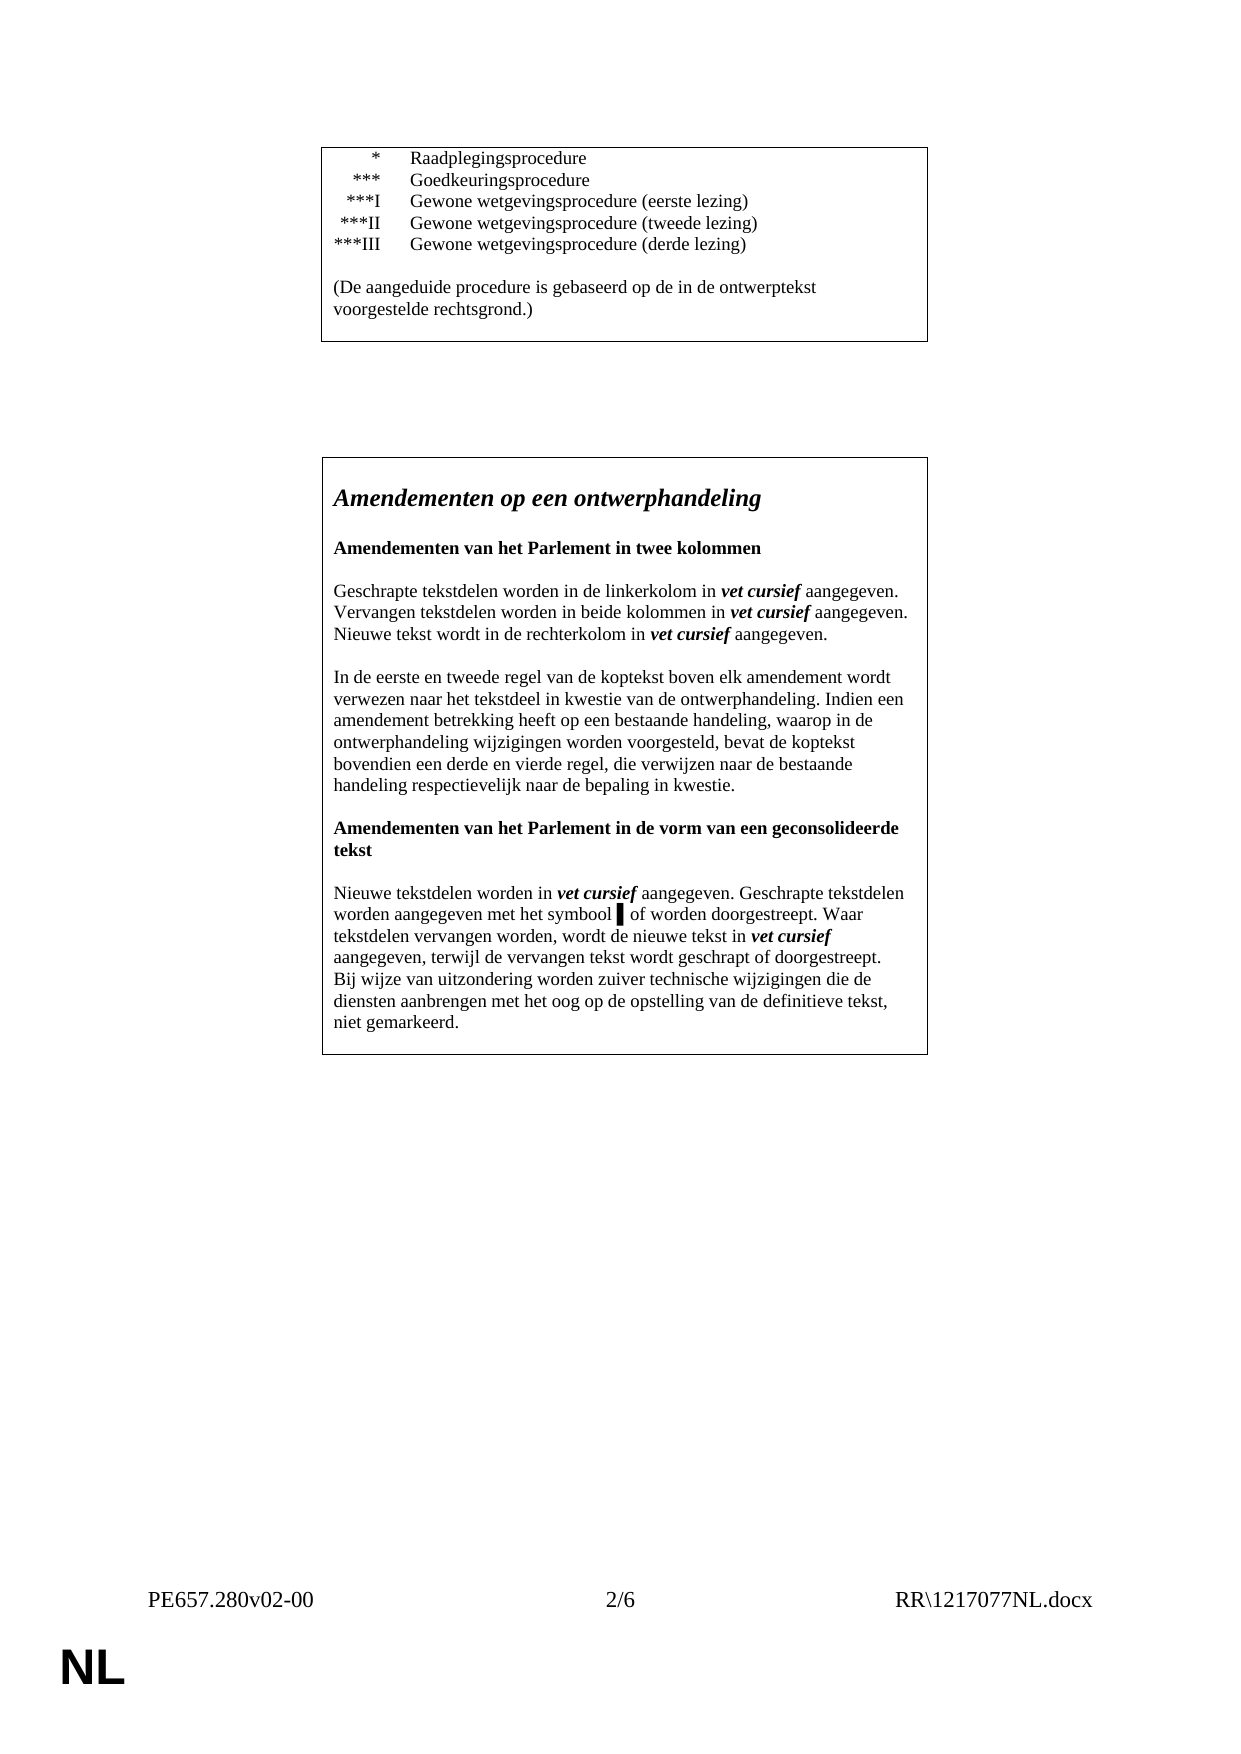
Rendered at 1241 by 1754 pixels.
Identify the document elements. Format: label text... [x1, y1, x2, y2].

table_cell Amendementen van het Parlement in twee kolommen Geschrapte tekstdelen worden in de linkerkolom in vet cursief aangegeven. Vervangen tekstdelen worden in beide kolommen in vet cursief aangegeven. Nieuwe tekst wordt in de rechterkolom in vet cursief aangegeven. In de eerste en tweede regel van de koptekst boven elk amendement wordt verwezen naar het tekstdeel in kwestie van de ontwerphandeling. Indien een amendement betrekking heeft op een bestaande handeling, waarop in de ontwerphandeling wijzigingen worden voorgesteld, bevat de koptekst bovendien een derde en vierde regel, die verwijzen naar de bestaande handeling respectievelijk naar de bepaling in kwestie. Amendementen van het Parlement in de vorm van een geconsolideerde tekst Nieuwe tekstdelen worden in vet cursief aangegeven. Geschrapte tekstdelen worden aangegeven met het symbool ▌of worden doorgestreept. Waar tekstdelen vervangen worden, wordt de nieuwe tekst in vet cursief aangegeven, terwijl de vervangen tekst wordt geschrapt of doorgestreept. Bij wijze van uitzondering worden zuiver technische wijzigingen die de diensten aanbrengen met het oog op de opstelling van de definitieve tekst, niet gemarkeerd. [323, 537, 927, 1054]
table_header Amendementen op een ontwerphandeling [323, 458, 927, 537]
table_cell * Raadplegingsprocedure *** Goedkeuringsprocedure ***I Gewone wetgevingsprocedure (eerste lezing) ***II Gewone wetgevingsprocedure (tweede lezing) ***III Gewone wetgevingsprocedure (derde lezing) (De aangeduide procedure is gebaseerd op de in de ontwerptekst voorgestelde rechtsgrond.) [322, 148, 927, 341]
